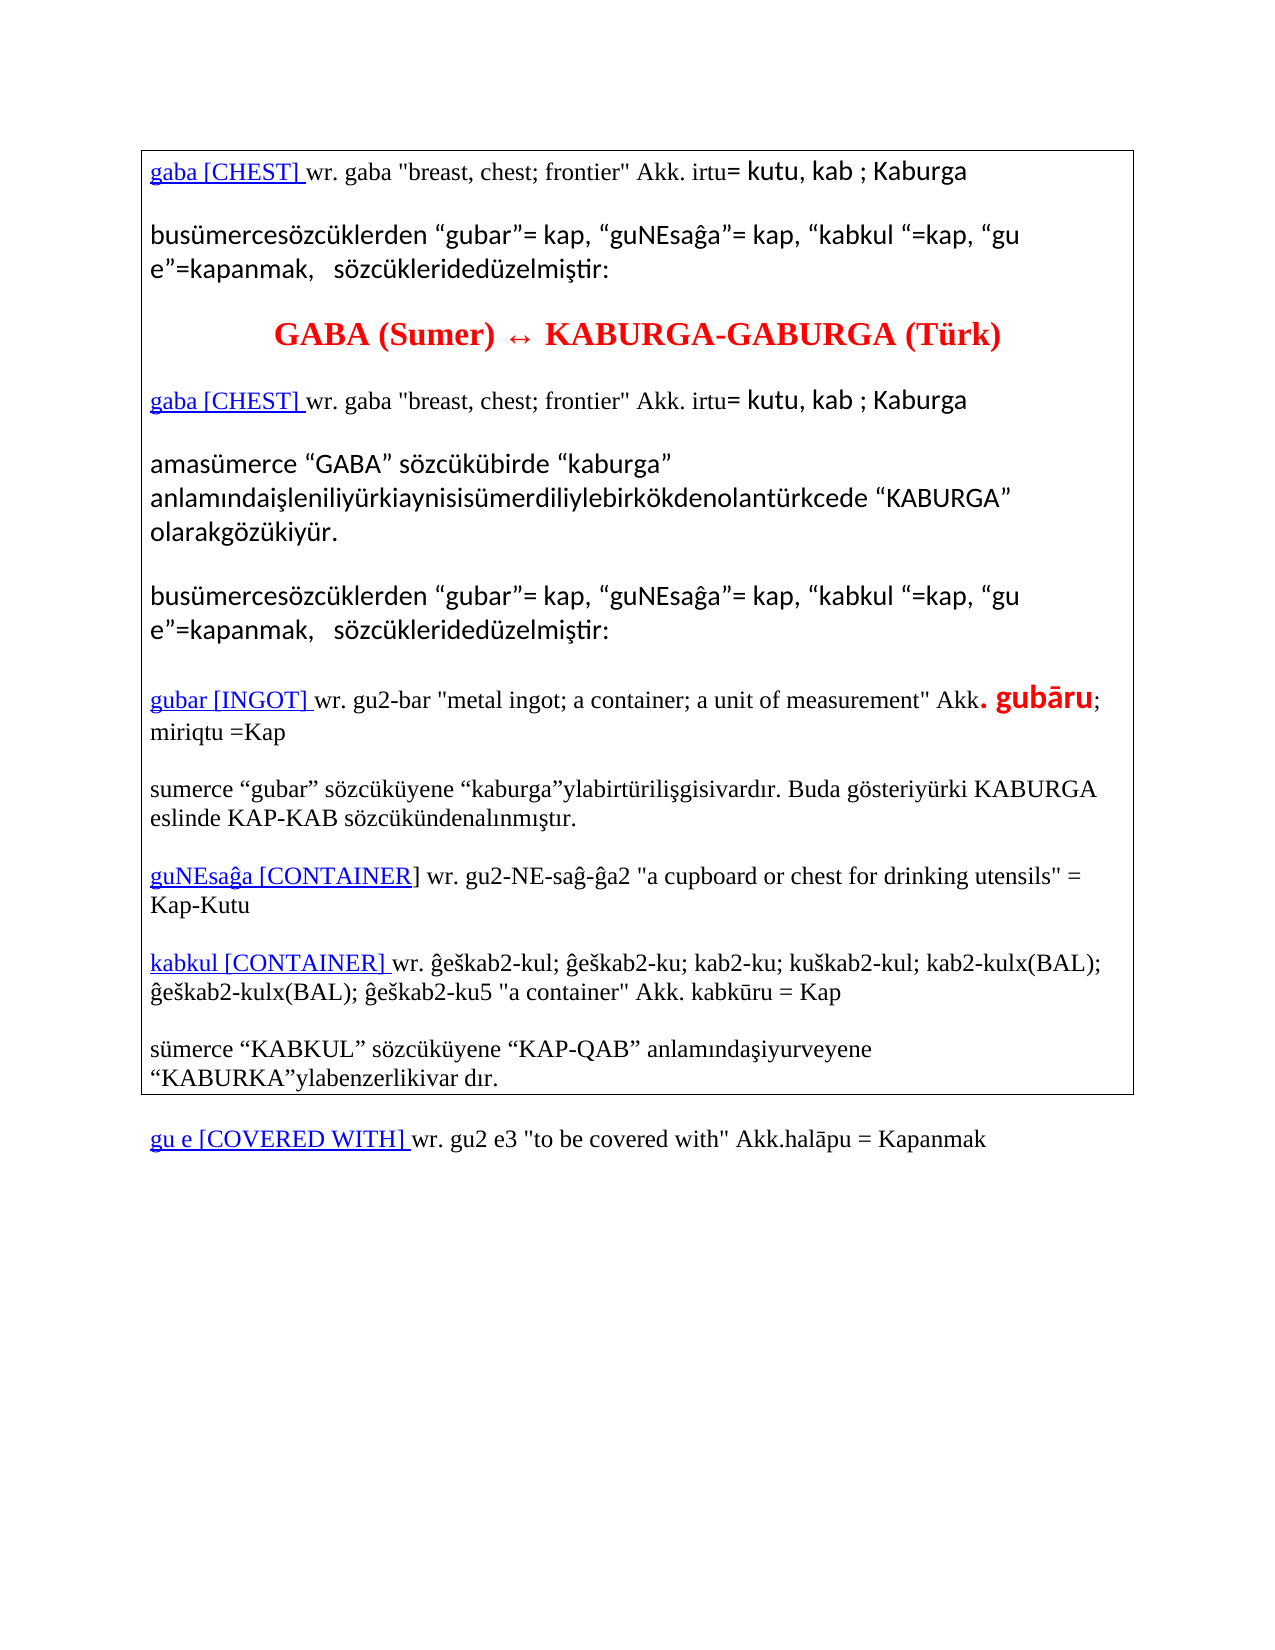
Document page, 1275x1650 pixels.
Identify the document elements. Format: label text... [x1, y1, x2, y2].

text sumerce “gubar” sözcüküyene “kaburga”ylabirtürilişgisivardır. Buda gösteriyürki KABURGA eslinde KAP-KAB sözcükündenalınmıştır. [142, 771, 1133, 832]
text busümercesözcüklerden “gubar”= kap, “guNEsaĝa”= kap, “kabkul “=kap, “gu e”=kapanmak, sözcükleridedüzelmiştir: [142, 575, 1133, 647]
text gaba [CHEST] wr. gaba "breast, chest; frontier" Akk. irtu= kutu, kab ; Kaburga [142, 151, 1133, 187]
text guNEsaĝa [CONTAINER] wr. gu2-NE-saĝ-ĝa2 "a cupboard or chest for drinking utensils" = Kap-Kutu [142, 858, 1133, 919]
text sümerce “KABKUL” sözcüküyene “KAP-QAB” anlamındaşiyurveyene “KABURKA”ylabenzerlikivar dır. [142, 1031, 1133, 1094]
text gubar [INGOT] wr. gu2-bar "metal ingot; a container; a unit of measurement" Akk. gubāru; miriqtu =Kap [142, 673, 1133, 745]
text GABA (Sumer) ↔ KABURGA-GABURGA (Türk) [142, 311, 1133, 353]
text busümercesözcüklerden “gubar”= kap, “guNEsaĝa”= kap, “kabkul “=kap, “gu e”=kapanmak, sözcükleridedüzelmiştir: [142, 213, 1133, 285]
text kabkul [CONTAINER] wr. ĝeškab2-kul; ĝeškab2-ku; kab2-ku; kuškab2-kul; kab2-kulx(BAL); ĝeškab2-kulx(BAL); ĝeškab2-ku5 "a container" Akk. kabkūru = Kap [142, 945, 1133, 1005]
text amasümerce “GABA” sözcükübirde “kaburga” anlamındaişleniliyürkiaynisisümerdiliylebirkökdenolantürkcede “KABURGA” olarakgözükiyür. [142, 442, 1133, 549]
text gu e [COVERED WITH] wr. gu2 e3 "to be covered with" Akk.halāpu = Kapanmak [150, 1124, 1125, 1153]
text gaba [CHEST] wr. gaba "breast, chest; frontier" Akk. irtu= kutu, kab ; Kaburga [142, 379, 1133, 416]
